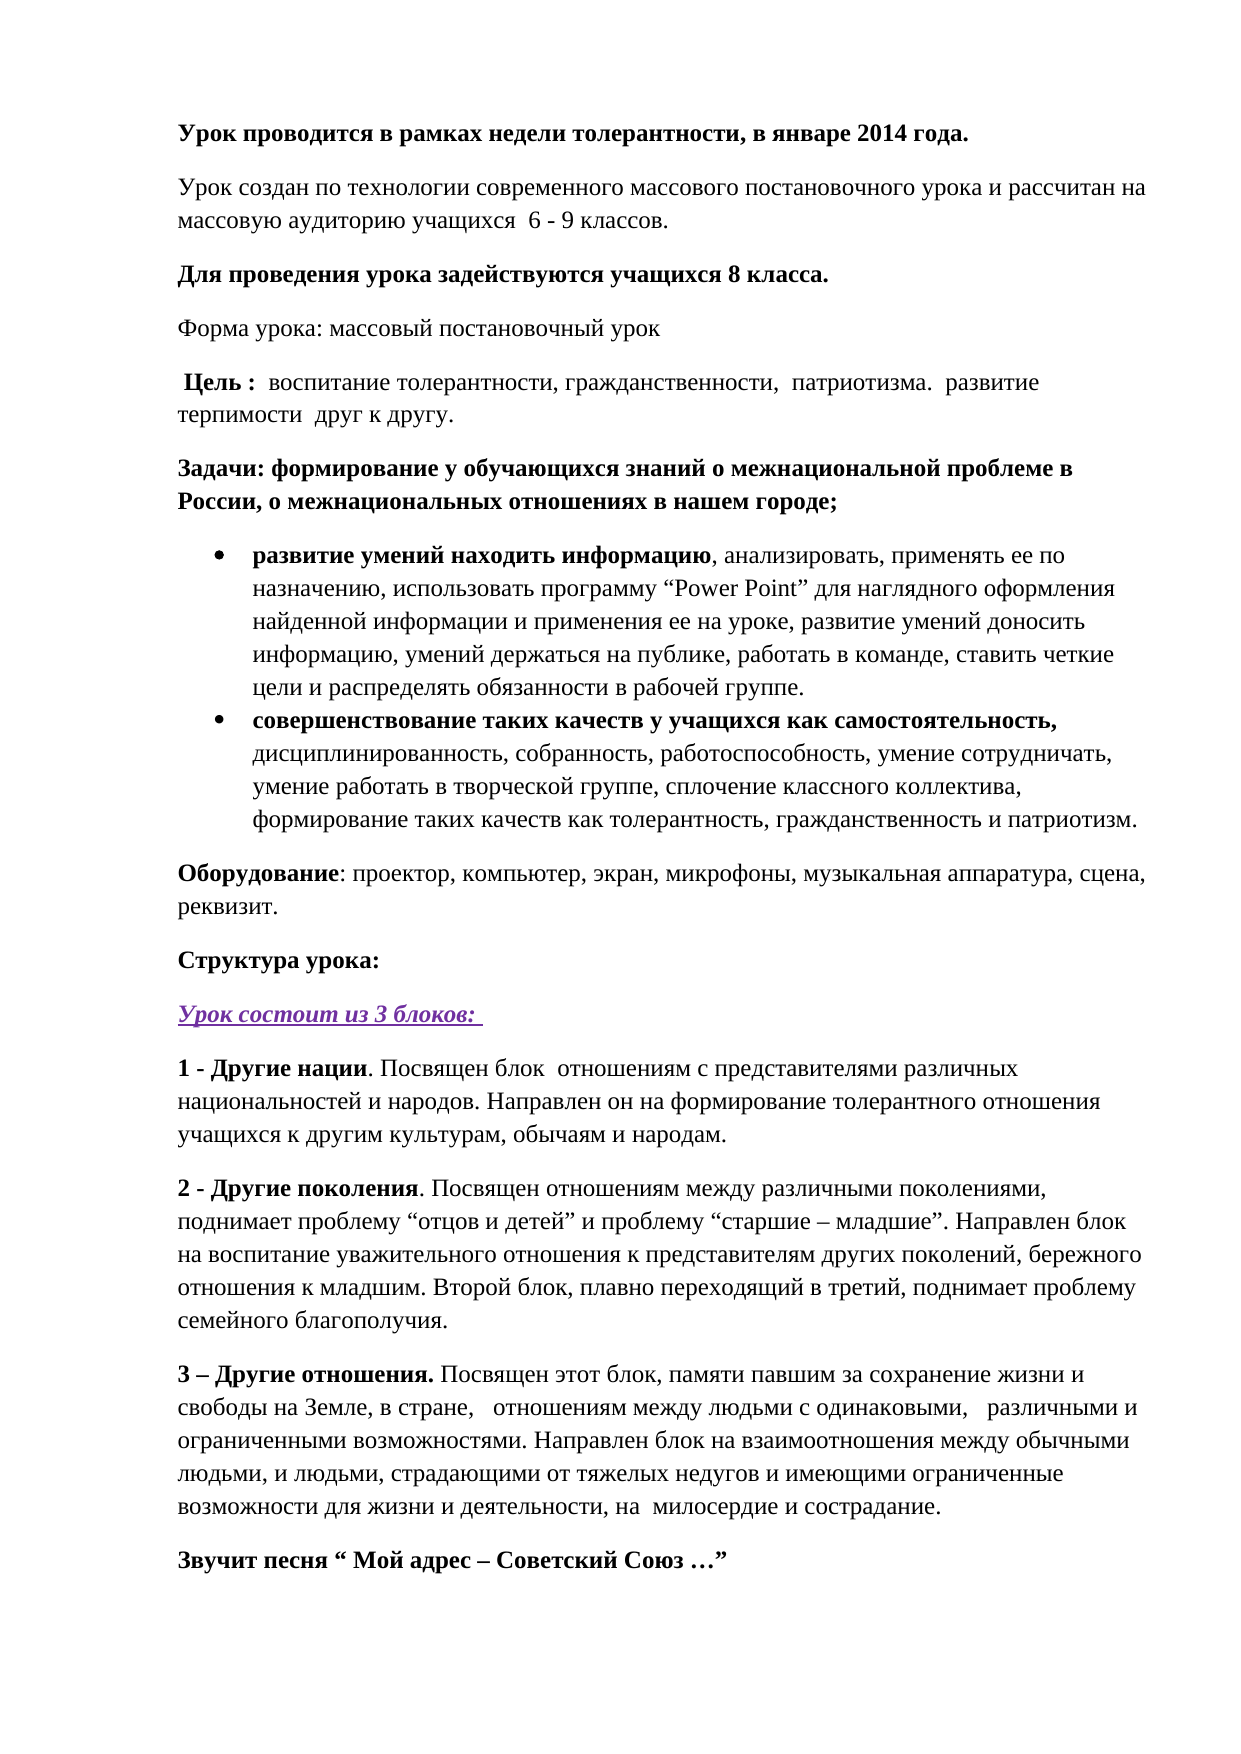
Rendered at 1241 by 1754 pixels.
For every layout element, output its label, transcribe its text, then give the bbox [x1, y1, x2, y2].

text Задачи: формирование у обучающихся знаний о межнациональной проблеме в России, о межнациональных отношениях в нашем городе; [177, 453, 1152, 515]
text Цель : воспитание толерантности, гражданственности, патриотизма. развитие терпимости друг к другу. [177, 367, 1152, 428]
text 2 - Другие поколения. Посвящен отношениям между различными поколениями, поднимает проблему “отцов и детей” и проблему “старшие – младшие”. Направлен блок на воспитание уважительного отношения к представителям других поколений, бережного отношения к младшим. Второй блок, плавно переходящий в третий, поднимает проблему семейного благополучия. [177, 1173, 1152, 1334]
text 1 - Другие нации. Посвящен блок отношениям с представителями различных национальностей и народов. Направлен он на формирование толерантного отношения учащихся к другим культурам, обычаям и народам. [177, 1053, 1152, 1148]
text 3 – Другие отношения. Посвящен этот блок, памяти павшим за сохранение жизни и свободы на Земле, в стране, отношениям между людьми с одинаковыми, различными и ограниченными возможностями. Направлен блок на взаимоотношения между обычными людьми, и людьми, страдающими от тяжелых недугов и имеющими ограниченные возможности для жизни и деятельности, на милосердие и сострадание. [177, 1359, 1152, 1519]
text Звучит песня “ Мой адрес – Советский Союз …” [177, 1545, 1152, 1573]
text Урок проводится в рамках недели толерантности, в январе 2014 года. [177, 118, 1152, 147]
text Оборудование: проектор, компьютер, экран, микрофоны, музыкальная аппаратура, сцена, реквизит. [177, 858, 1152, 920]
text Урок состоит из 3 блоков: [177, 999, 1152, 1028]
text Урок создан по технологии современного массового постановочного урока и рассчитан на массовую аудиторию учащихся 6 - 9 классов. [177, 172, 1152, 234]
list совершенствование таких качеств у учащихся как самостоятельность, дисциплинированность, собранность, работоспособность, умение сотрудничать, умение работать в творческой группе, сплочение классного коллектива, формирование таких качеств как толерантность, гражданственность и патриотизм. [215, 705, 1152, 833]
text Структура урока: [177, 945, 1152, 974]
list развитие умений находить информацию, анализировать, применять ее по назначению, использовать программу “Power Point” для наглядного оформления найденной информации и применения ее на уроке, развитие умений доносить информацию, умений держаться на публике, работать в команде, ставить четкие цели и распределять обязанности в рабочей группе. [215, 540, 1152, 701]
text Форма урока: массовый постановочный урок [177, 313, 1152, 341]
text Для проведения урока задействуются учащихся 8 класса. [177, 259, 1152, 288]
